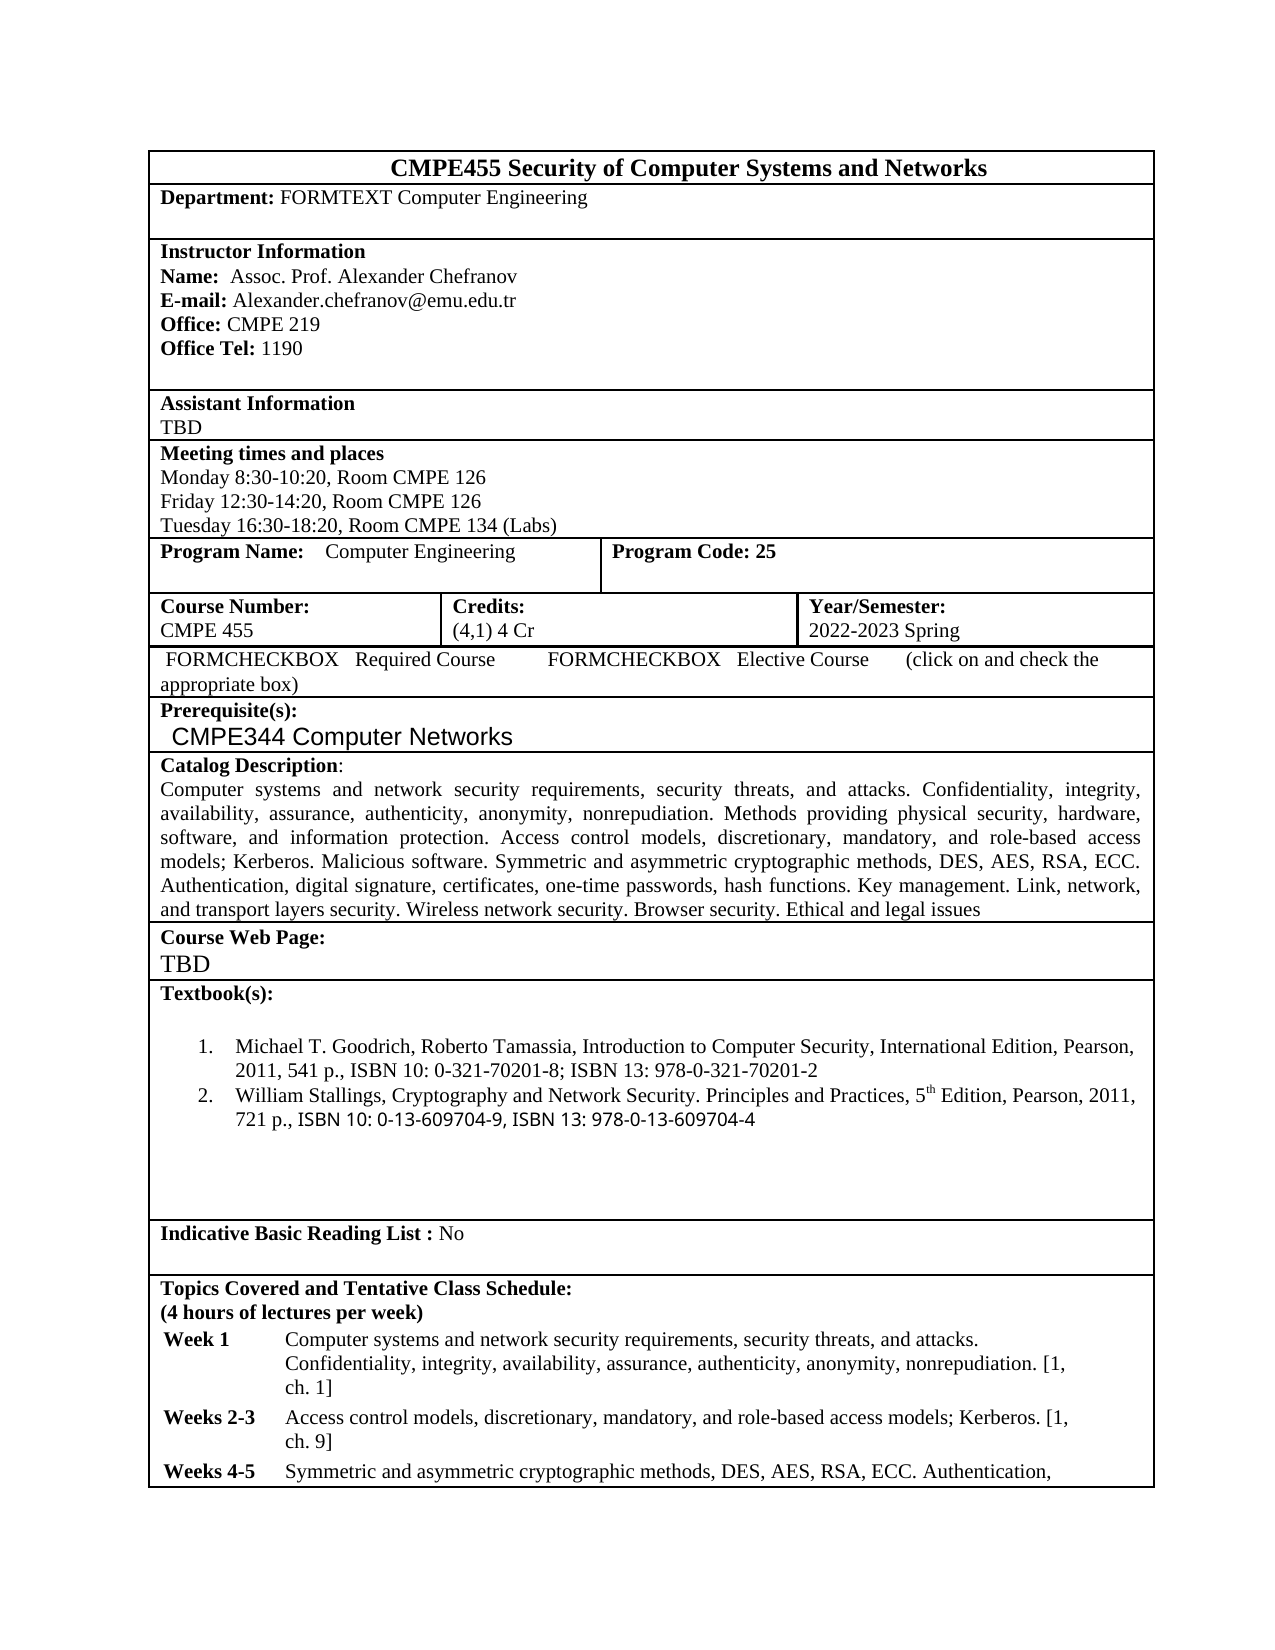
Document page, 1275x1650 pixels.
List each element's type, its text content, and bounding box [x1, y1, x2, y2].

table_cell FORMCHECKBOX Required Course FORMCHECKBOX Elective Course (click on and check the appropriate box) [150, 648, 1153, 696]
table_header CMPE455 Security of Computer Systems and Networks [150, 152, 1153, 182]
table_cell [150, 1276, 1153, 1486]
table_cell Program Name: Computer Engineering [150, 539, 600, 592]
table_cell Instructor Information Name: Assoc. Prof. Alexander Chefranov E-mail: Alexander.chefranov@emu.edu.tr Office: CMPE 219 Office Tel: 1190 [150, 240, 1153, 388]
table_cell Program Code: 25 [602, 539, 1153, 592]
table_cell Meeting times and places Monday 8:30-10:20, Room CMPE 126 Friday 12:30-14:20, Room CMPE 126 Tuesday 16:30-18:20, Room CMPE 134 (Labs) [150, 441, 1153, 537]
table_cell Course Number: CMPE 455 [150, 594, 440, 645]
table_cell Year/Semester: 2022-2023 Spring [799, 594, 1153, 645]
table_cell Indicative Basic Reading List : No [150, 1221, 1153, 1274]
table_cell Credits: (4,1) 4 Cr [442, 594, 796, 645]
table_cell Prerequisite(s): [150, 698, 1153, 751]
table_cell Course Web Page: TBD [150, 923, 1153, 979]
table_cell Assistant Information TBD [150, 391, 1153, 439]
table_cell Textbook(s): Michael T. Goodrich, Roberto Tamassia, Introduction to Computer Security, International Edition, Pearson, 2011, 541 p., ISBN 10: 0-321-70201-8; ISBN 13: 978-0-321-70201-2 William Stallings, Cryptography and Network Security. Principles and Practices, 5th Edition, Pearson, 2011, 721 p., ISBN 10: 0-13-609704-9, ISBN 13: 978-0-13-609704-4 [150, 981, 1153, 1219]
table_cell Department: FORMTEXT Computer Engineering [150, 185, 1153, 237]
table_cell Catalog Description: Computer systems and network security requirements, security threats, and attacks. Confidentiality, integrity, availability, assurance, authenticity, anonymity, nonrepudiation. Methods providing physical security, hardware, software, and information protection. Access control models, discretionary, mandatory, and role-based access models; Kerberos. Malicious software. Symmetric and asymmetric cryptographic methods, DES, AES, RSA, ECC. Authentication, digital signature, certificates, one-time passwords, hash functions. Key management. Link, network, and transport layers security. Wireless network security. Browser security. Ethical and legal issues [150, 753, 1153, 921]
